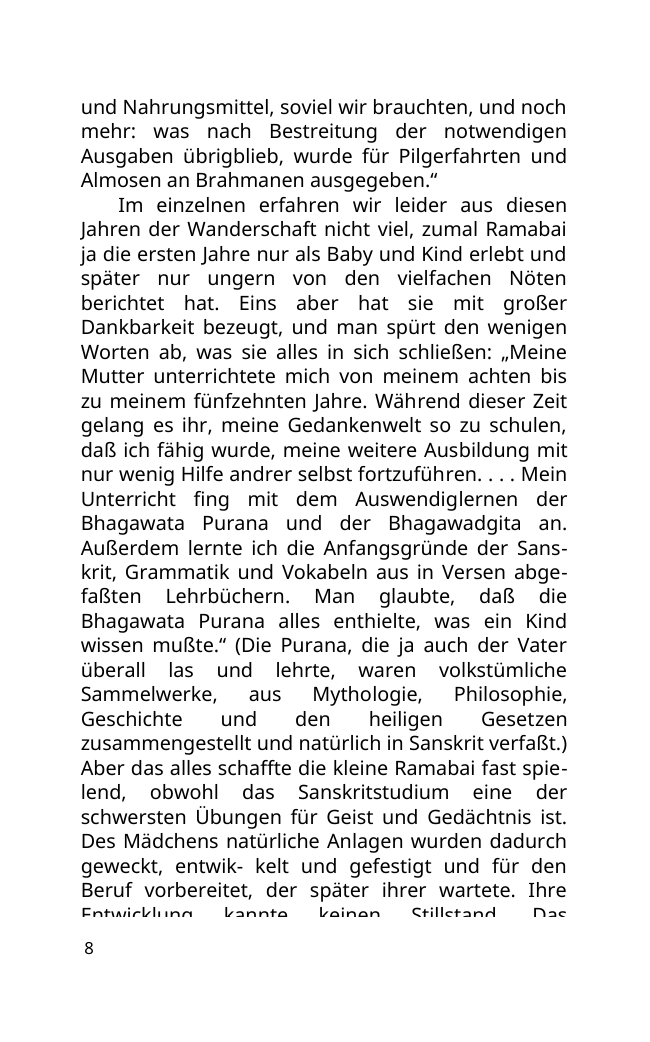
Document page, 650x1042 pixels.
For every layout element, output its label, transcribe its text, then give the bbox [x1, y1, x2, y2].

text Im einzelnen erfahren wir leider aus diesen Jahren der Wanderschaft nicht viel, zumal Ramabai ja die ersten Jahre nur als Baby und Kind erlebt und später nur ungern von den vielfachen Nöten berichtet hat. Eins aber hat sie mit großer Dankbarkeit bezeugt, und man spürt den wenigen Worten ab, was sie alles in sich schließen: „Meine Mutter unterrichtete mich von meinem achten bis zu meinem fünfzehnten Jahre. Während dieser Zeit gelang es ihr, meine Gedankenwelt so zu schulen, daß ich fähig wurde, meine weitere Ausbildung mit nur wenig Hilfe andrer selbst fortzuführen. . . . Mein Unterricht fing mit dem Auswendiglernen der Bhagawata Purana und der Bhagawadgita an. Außerdem lernte ich die Anfangsgründe der Sanskrit, Grammatik und Vokabeln aus in Versen abgefaßten Lehrbüchern. Man glaubte, daß die Bhagawata Purana alles enthielte, was ein Kind wissen mußte.“ (Die Purana, die ja auch der Vater überall las und lehrte, waren volkstümliche Sammelwerke, aus Mythologie, Philosophie, Geschichte und den heiligen Gesetzen zusammengestellt und natürlich in Sanskrit verfaßt.) Aber das alles schaffte die kleine Ramabai fast spielend, obwohl das Sanskritstudium eine der schwersten Übungen für Geist und Gedächtnis ist. Des Mädchens natürliche Anlagen wurden dadurch geweckt, entwik- kelt und gefestigt und für den Beruf vorbereitet, der später ihrer wartete. Ihre Entwicklung kannte keinen Stillstand. Das Panorama Indiens mit all seinen Geheimnissen und seiner Mannigfaltigkeit zog ununter [81, 193, 568, 916]
text und Nahrungsmittel, soviel wir brauchten, und noch mehr: was nach Bestreitung der notwendigen Ausgaben übrigblieb, wurde für Pilgerfahrten und Almosen an Brahmanen ausgegeben.“ [81, 95, 568, 193]
